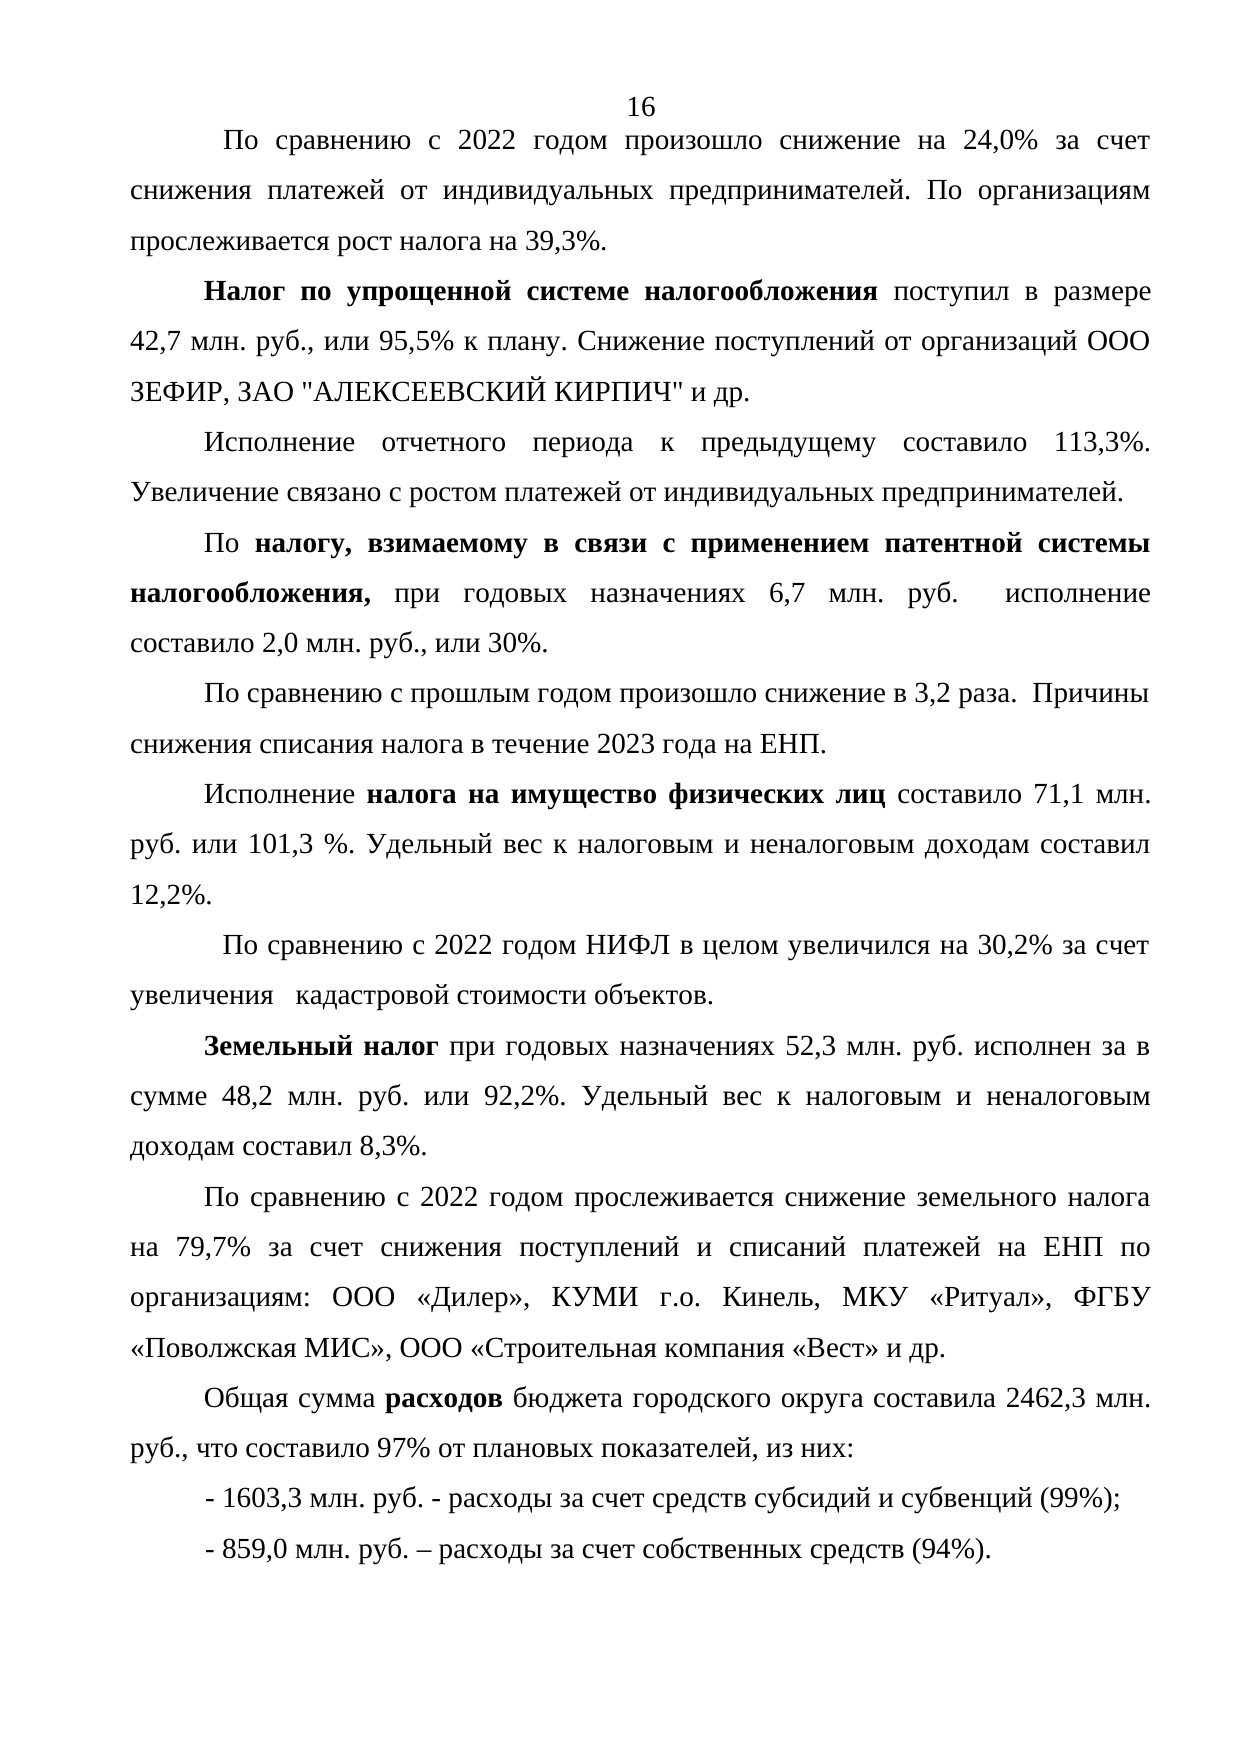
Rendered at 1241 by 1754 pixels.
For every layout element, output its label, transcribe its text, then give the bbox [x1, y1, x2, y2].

text По налогу, взимаемому в связи с применением патентной системы налогообложения, при годовых назначениях 6,7 млн. руб. исполнение составило 2,0 млн. руб., или 30%. [130, 525, 1152, 659]
text - 1603,3 млн. руб. - расходы за счет средств субсидий и субвенций (99%); [130, 1481, 1152, 1514]
text По сравнению с 2022 годом НИФЛ в целом увеличился на 30,2% за счет увеличения кадастровой стоимости объектов. [130, 927, 1152, 1011]
text По сравнению с 2022 годом прослеживается снижение земельного налога на 79,7% за счет снижения поступлений и списаний платежей на ЕНП по организациям: ООО «Дилер», КУМИ г.о. Кинель, МКУ «Ритуал», ФГБУ «Поволжская МИС», ООО «Строительная компания «Вест» и др. [130, 1179, 1152, 1363]
text Исполнение налога на имущество физических лиц составило 71,1 млн. руб. или 101,3 %. Удельный вес к налоговым и неналоговым доходам составил 12,2%. [130, 776, 1152, 910]
text Земельный налог при годовых назначениях 52,3 млн. руб. исполнен за в сумме 48,2 млн. руб. или 92,2%. Удельный вес к налоговым и неналоговым доходам составил 8,3%. [130, 1028, 1152, 1162]
text По сравнению с прошлым годом произошло снижение в 3,2 раза. Причины снижения списания налога в течение 2023 года на ЕНП. [130, 676, 1152, 759]
text Налог по упрощенной системе налогообложения поступил в размере 42,7 млн. руб., или 95,5% к плану. Снижение поступлений от организаций ООО ЗЕФИР, ЗАО "АЛЕКСЕЕВСКИЙ КИРПИЧ" и др. [130, 273, 1152, 407]
text - 859,0 млн. руб. – расходы за счет собственных средств (94%). [130, 1531, 1152, 1564]
text По сравнению с 2022 годом произошло снижение на 24,0% за счет снижения платежей от индивидуальных предпринимателей. По организациям прослеживается рост налога на 39,3%. [130, 122, 1152, 256]
text Исполнение отчетного периода к предыдущему составило 113,3%. Увеличение связано с ростом платежей от индивидуальных предпринимателей. [130, 424, 1152, 508]
text Общая сумма расходов бюджета городского округа составила 2462,3 млн. руб., что составило 97% от плановых показателей, из них: [130, 1380, 1152, 1464]
